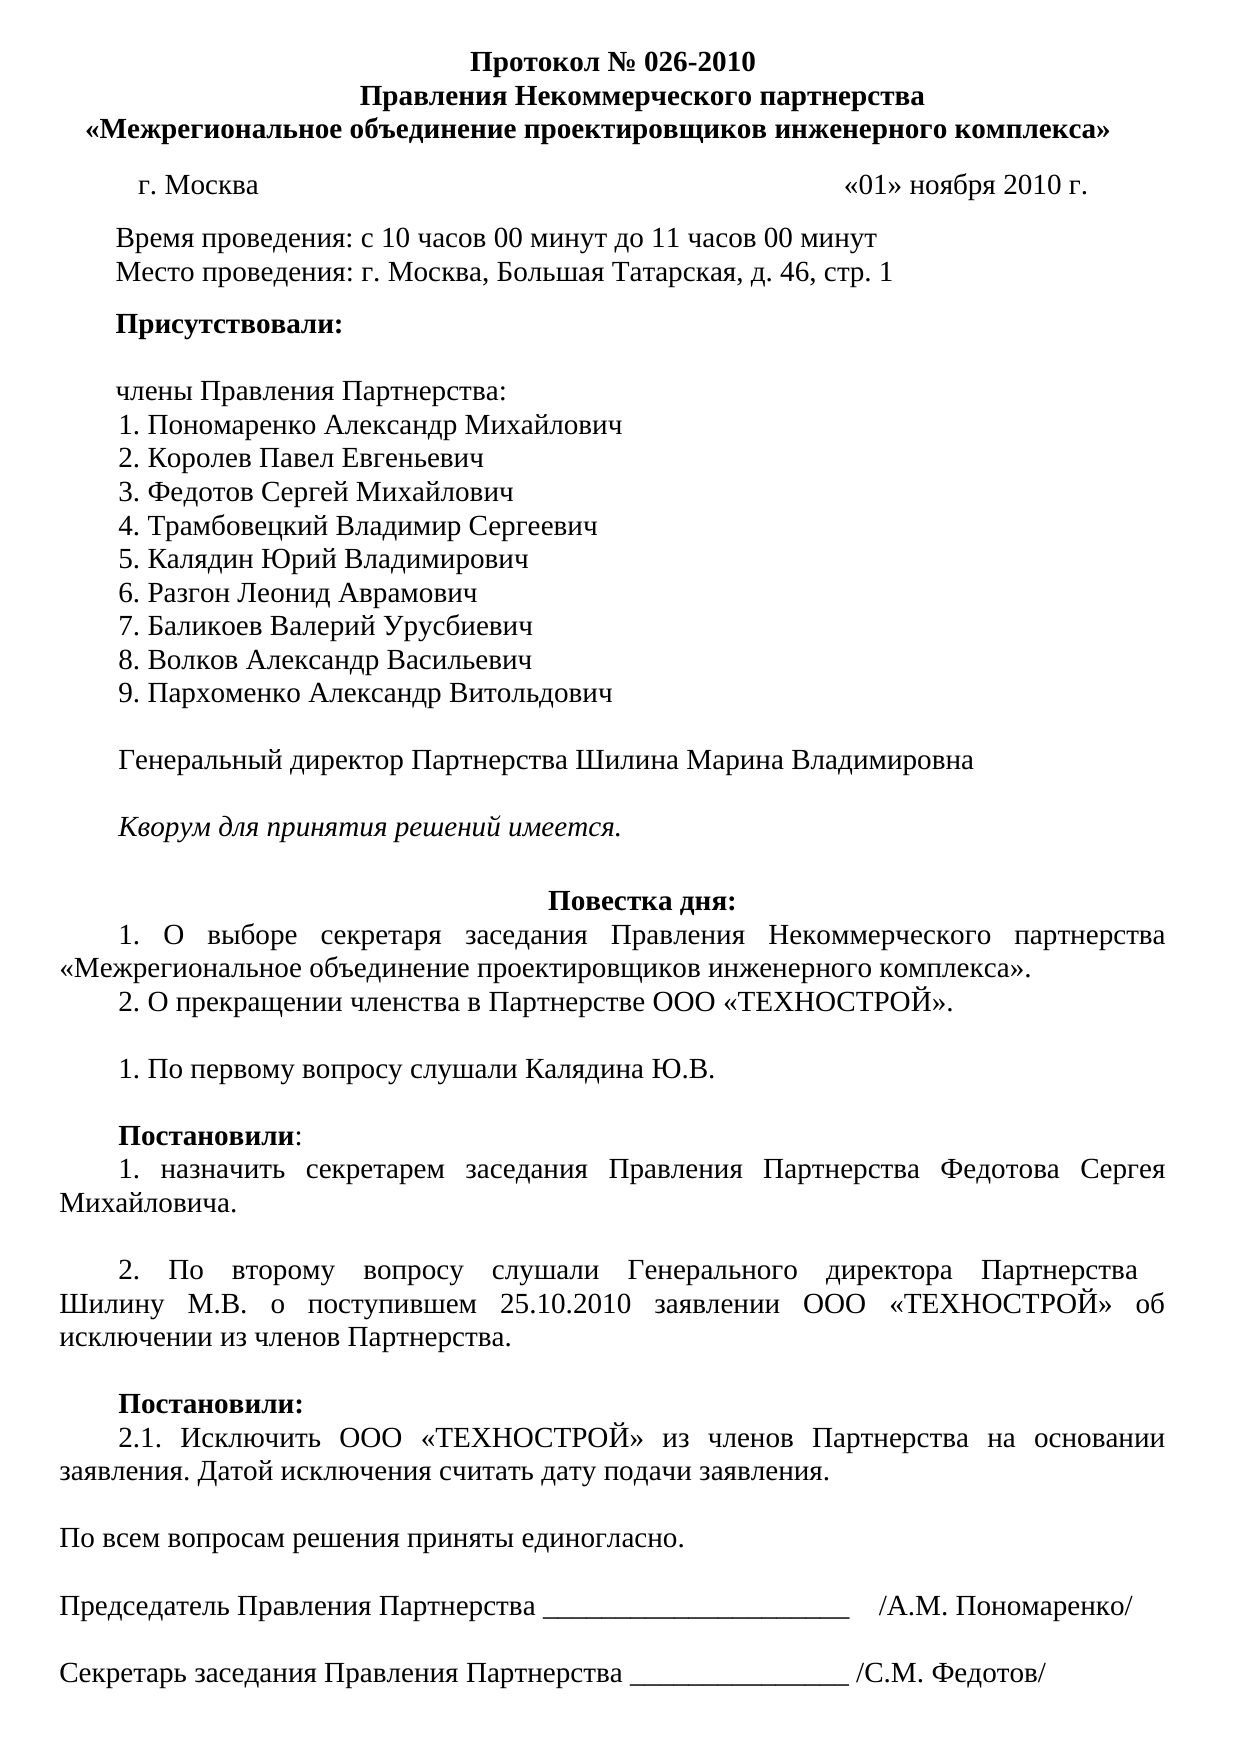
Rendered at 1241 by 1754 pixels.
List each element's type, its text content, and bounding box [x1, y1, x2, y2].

text По всем вопросам решения приняты единогласно. [59, 1521, 1167, 1554]
text Секретарь заседания Правления Партнерства _______________ /С.М. Федотов/ [59, 1655, 1167, 1688]
text Присутствовали: [59, 306, 1167, 340]
text 9. Пархоменко Александр Витольдович [59, 675, 1167, 709]
text 2. По второму вопросу слушали Генерального директора Партнерства Шилину М.В. о поступившем 25.10.2010 заявлении ООО «ТЕХНОСТРОЙ» об исключении из членов Партнерства. [59, 1252, 1167, 1353]
text 5. Калядин Юрий Владимирович [59, 541, 1167, 575]
text Постановили: [59, 1386, 1167, 1420]
text 7. Баликоев Валерий Урусбиевич [59, 608, 1167, 642]
text Место проведения: г. Москва, Большая Татарская, д. 46, стр. 1 [59, 254, 1167, 287]
text Правления Некоммерческого партнерства [59, 78, 1167, 111]
text 8. Волков Александр Васильевич [59, 642, 1167, 675]
text 1. Пономаренко Александр Михайлович [59, 407, 1167, 441]
text Генеральный директор Партнерства Шилина Марина Владимировна [59, 742, 1167, 776]
text Повестка дня: [59, 883, 1167, 917]
text члены Правления Партнерства: [59, 373, 1167, 407]
text 1. По первому вопросу слушали Калядина Ю.В. [59, 1051, 1167, 1084]
text Председатель Правления Партнерства _____________________ /А.М. Пономаренко/ [59, 1588, 1167, 1621]
text г. Москва «01» ноября 2010 г. [59, 167, 1167, 201]
text «Межрегиональное объединение проектировщиков инженерного комплекса» [15, 111, 1181, 145]
text 2. О прекращении членства в Партнерстве ООО «ТЕХНОСТРОЙ». [59, 984, 1167, 1017]
text 6. Разгон Леонид Аврамович [59, 575, 1167, 608]
text Постановили: [59, 1118, 1167, 1152]
text 4. Трамбовецкий Владимир Сергеевич [59, 508, 1167, 541]
text Время проведения: с 10 часов 00 минут до 11 часов 00 минут [59, 220, 1167, 254]
text 1. назначить секретарем заседания Правления Партнерства Федотова Сергея Михайловича. [59, 1152, 1167, 1219]
text 3. Федотов Сергей Михайлович [59, 474, 1167, 508]
text 1. О выборе секретаря заседания Правления Некоммерческого партнерства «Межрегиональное объединение проектировщиков инженерного комплекса». [59, 917, 1167, 984]
text Протокол № 026-2010 [59, 44, 1167, 78]
text Кворум для принятия решений имеется. [59, 809, 1181, 843]
text 2.1. Исключить ООО «ТЕХНОСТРОЙ» из членов Партнерства на основании заявления. Датой исключения считать дату подачи заявления. [59, 1420, 1167, 1487]
text 2. Королев Павел Евгеньевич [59, 441, 1167, 474]
